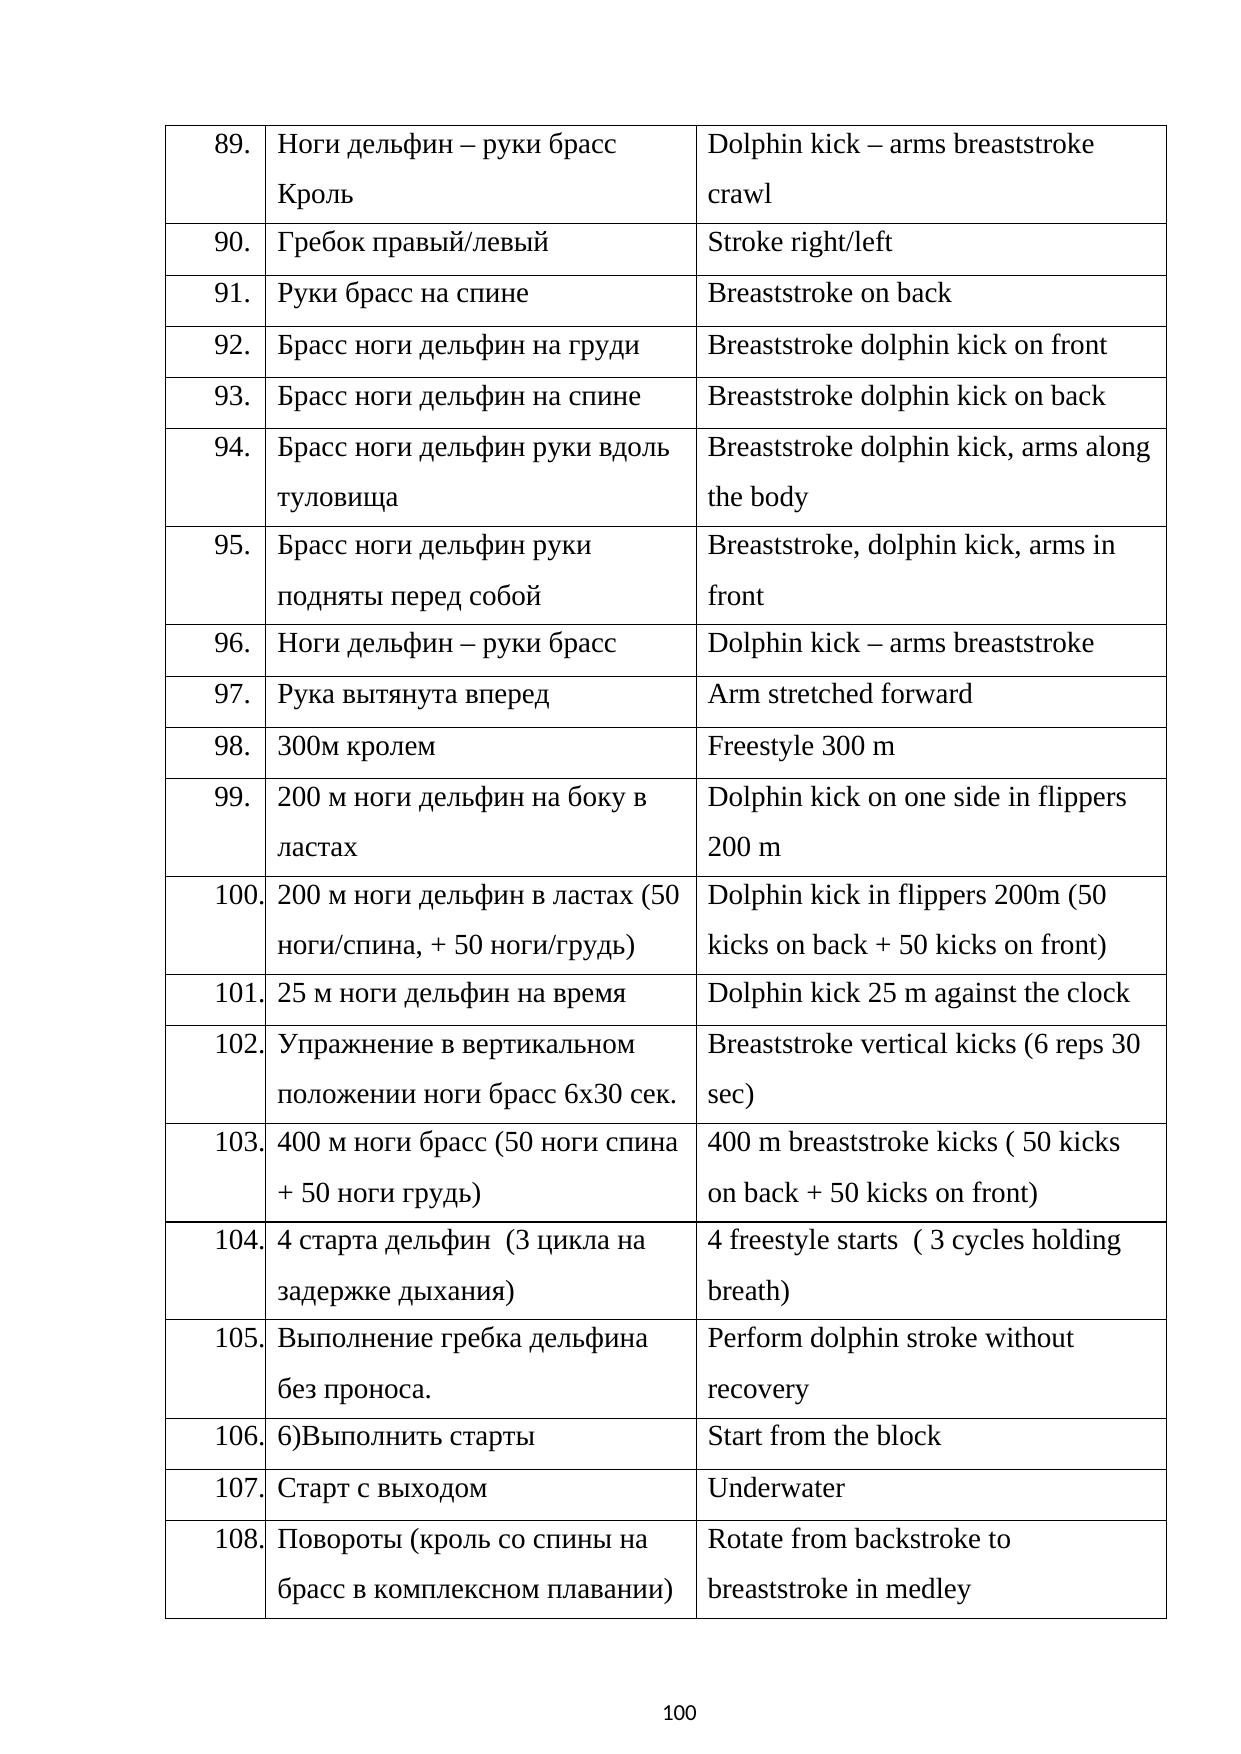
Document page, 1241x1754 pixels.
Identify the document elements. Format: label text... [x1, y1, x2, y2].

table_cell Dolphin kick on one side in flippers 200 m [697, 779, 1166, 876]
table_cell Dolphin kick – arms breaststroke [697, 625, 1166, 676]
table_cell Arm stretched forward [697, 677, 1166, 727]
table_cell [166, 677, 265, 727]
table_cell Dolphin kick 25 m against the clock [697, 975, 1166, 1025]
table_cell Breaststroke on back [697, 276, 1166, 326]
table_cell Ноги дельфин – руки брасс Кроль [266, 126, 696, 223]
table_cell 200 м ноги дельфин на боку в ластах [266, 779, 696, 876]
table_cell [166, 378, 265, 428]
table_cell Breaststroke dolphin kick on back [697, 378, 1166, 428]
table_cell Гребок правый/левый [266, 224, 696, 274]
table_cell 4 старта дельфин (3 цикла на задержке дыхания) [266, 1223, 696, 1319]
table_cell [166, 527, 265, 624]
table_cell Breaststroke dolphin kick, arms along the body [697, 429, 1166, 526]
table_cell Брасс ноги дельфин на спине [266, 378, 696, 428]
table_cell 300м кролем [266, 728, 696, 778]
table_cell Брасс ноги дельфин руки подняты перед собой [266, 527, 696, 624]
table_cell Stroke right/left [697, 224, 1166, 274]
table_cell Брасс ноги дельфин на груди [266, 327, 696, 377]
table_cell 25 м ноги дельфин на время [266, 975, 696, 1025]
table_cell Dolphin kick – arms breaststroke crawl [697, 126, 1166, 223]
table_cell [166, 1419, 265, 1469]
table_cell Ноги дельфин – руки брасс [266, 625, 696, 676]
table_cell [166, 779, 265, 876]
table_cell Dolphin kick in flippers 200m (50 kicks on back + 50 kicks on front) [697, 877, 1166, 974]
table_cell 6)Выполнить старты [266, 1419, 696, 1469]
table_cell 200 м ноги дельфин в ластах (50 ноги/спина, + 50 ноги/грудь) [266, 877, 696, 974]
table_cell [166, 877, 265, 974]
table_cell Freestyle 300 m [697, 728, 1166, 778]
table_cell [166, 1320, 265, 1417]
table_cell [166, 728, 265, 778]
table_cell Breaststroke vertical kicks (6 reps 30 sec) [697, 1026, 1166, 1123]
table_cell [166, 1470, 265, 1520]
table_cell [166, 429, 265, 526]
table_cell [166, 1521, 265, 1618]
table_cell Rotate from backstroke to breaststroke in medley [697, 1521, 1166, 1618]
table_cell [166, 126, 265, 223]
table_cell Рука вытянута вперед [266, 677, 696, 727]
table_cell Underwater [697, 1470, 1166, 1520]
table_cell [166, 625, 265, 676]
table_cell [166, 327, 265, 377]
table_cell [166, 975, 265, 1025]
table_cell Брасс ноги дельфин руки вдоль туловища [266, 429, 696, 526]
table_cell Старт с выходом [266, 1470, 696, 1520]
table_cell Выполнение гребка дельфина без проноса. [266, 1320, 696, 1417]
table_cell [166, 1223, 265, 1319]
table_cell [166, 224, 265, 274]
table_cell [166, 1124, 265, 1221]
table_cell 4 freestyle starts ( 3 cycles holding breath) [697, 1223, 1166, 1319]
table_cell 400 м ноги брасс (50 ноги спина + 50 ноги грудь) [266, 1124, 696, 1221]
table_cell Упражнение в вертикальном положении ноги брасс 6x30 сек. [266, 1026, 696, 1123]
table_cell Повороты (кроль со спины на брасс в комплексном плавании) [266, 1521, 696, 1618]
table_cell Perform dolphin stroke without recovery [697, 1320, 1166, 1417]
table_cell Руки брасс на спине [266, 276, 696, 326]
table_cell [166, 276, 265, 326]
table_cell Breaststroke dolphin kick on front [697, 327, 1166, 377]
table_cell 400 m breaststroke kicks ( 50 kicks on back + 50 kicks on front) [697, 1124, 1166, 1221]
table_cell Start from the block [697, 1419, 1166, 1469]
table_cell [166, 1026, 265, 1123]
table_cell Breaststroke, dolphin kick, arms in front [697, 527, 1166, 624]
